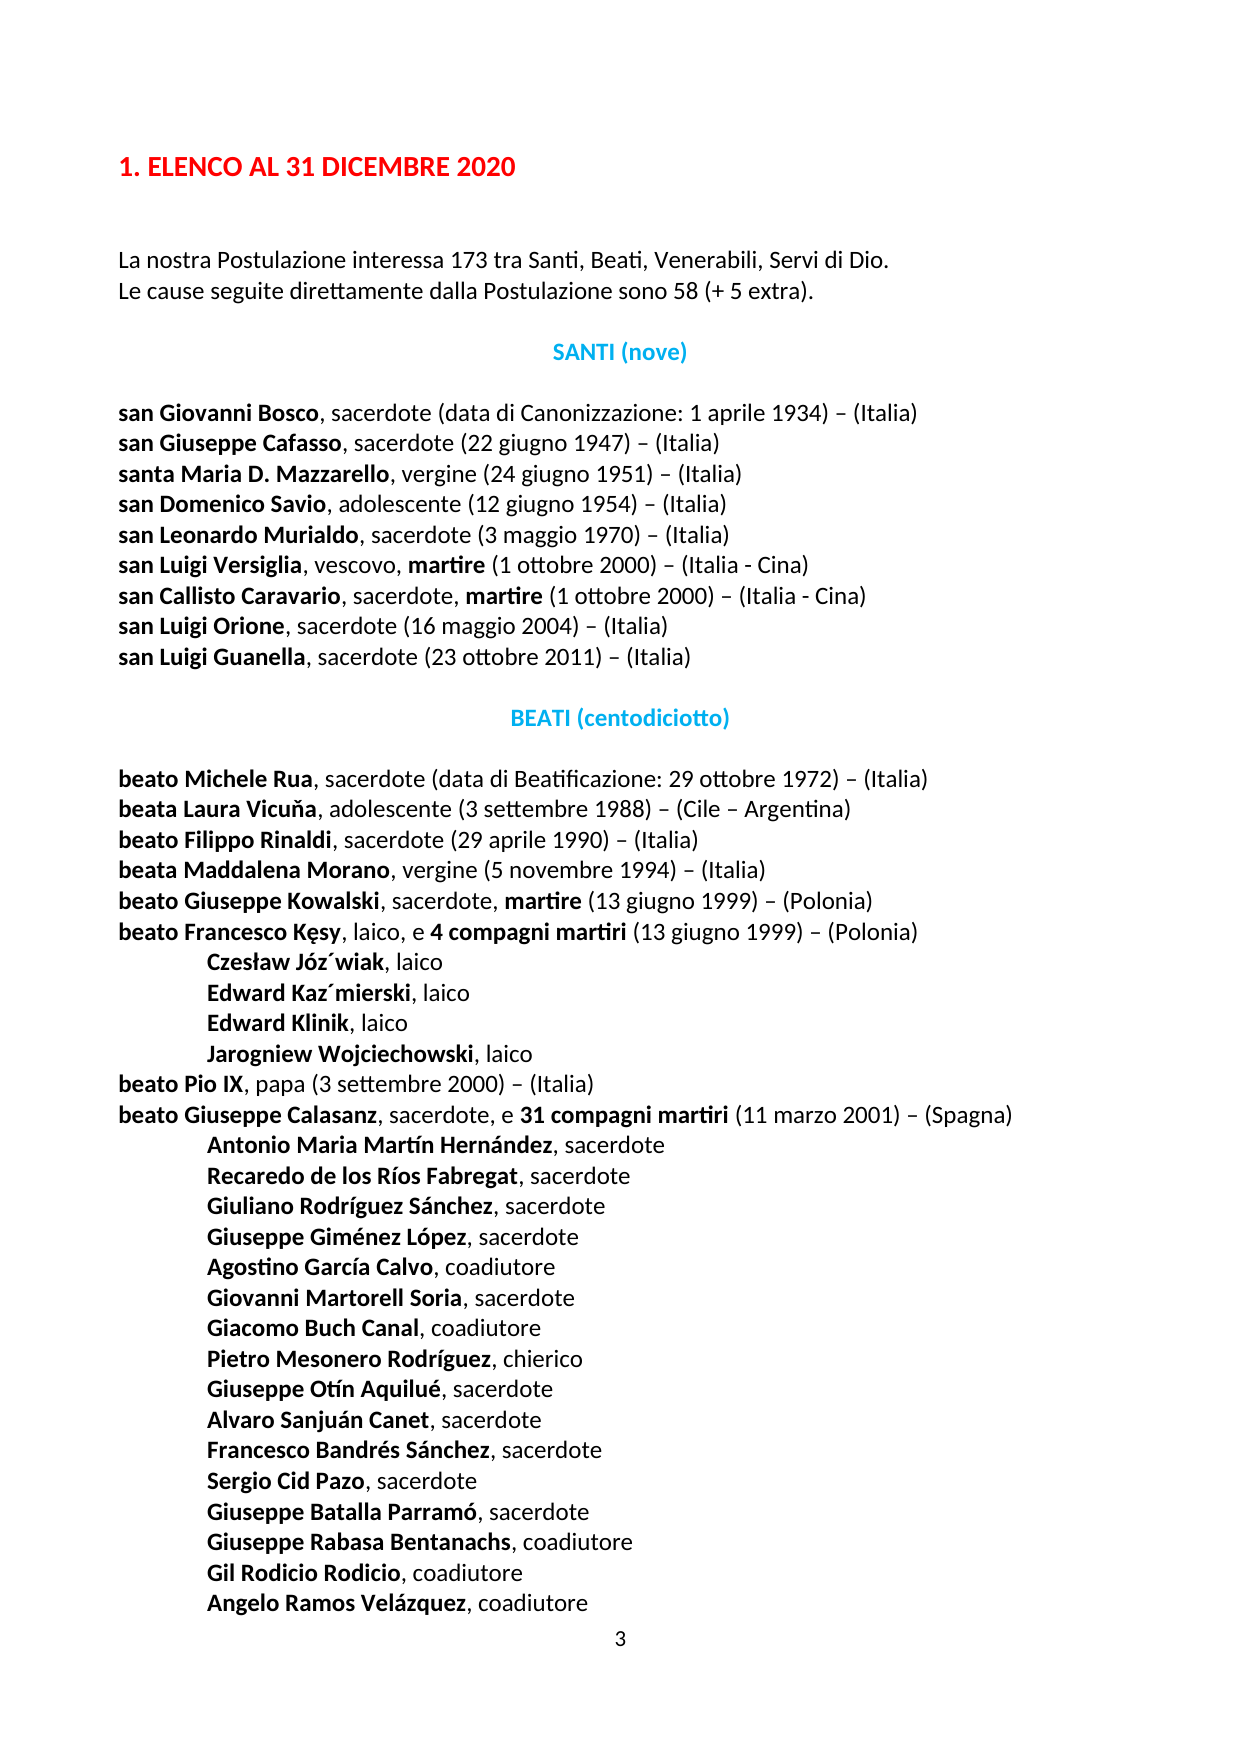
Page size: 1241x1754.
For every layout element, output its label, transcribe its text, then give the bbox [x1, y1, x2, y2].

text Giuseppe Giménez López, sacerdote [207, 1221, 1122, 1251]
text Giuseppe Batalla Parramó, sacerdote [207, 1496, 1122, 1526]
text beato Francesco Kęsy, laico, e 4 compagni martiri (13 giugno 1999) – (Polonia) [118, 916, 1122, 946]
text Jarogniew Wojciechowski, laico [207, 1038, 1122, 1068]
text Angelo Ramos Velázquez, coadiutore [207, 1587, 1122, 1618]
text beata Maddalena Morano, vergine (5 novembre 1994) – (Italia) [118, 855, 1122, 885]
text Antonio Maria Martín Hernández, sacerdote [207, 1129, 1122, 1160]
text Giuliano Rodríguez Sánchez, sacerdote [207, 1190, 1122, 1221]
text beato Giuseppe Kowalski, sacerdote, martire (13 giugno 1999) – (Polonia) [118, 885, 1122, 916]
text Edward Klinik, laico [207, 1007, 1122, 1038]
text Giuseppe Rabasa Bentanachs, coadiutore [207, 1526, 1122, 1557]
text Agostino García Calvo, coadiutore [207, 1251, 1122, 1282]
text san Giovanni Bosco, sacerdote (data di Canonizzazione: 1 aprile 1934) – (Italia) [118, 397, 1122, 427]
text Edward Kaz´mierski, laico [207, 977, 1122, 1007]
text Gil Rodicio Rodicio, coadiutore [207, 1557, 1122, 1587]
text Giuseppe Otín Aquilué, sacerdote [207, 1373, 1122, 1404]
text santa Maria D. Mazzarello, vergine (24 giugno 1951) – (Italia) [118, 458, 1122, 488]
text Pietro Mesonero Rodríguez, chierico [207, 1343, 1122, 1373]
text beato Giuseppe Calasanz, sacerdote, e 31 compagni martiri (11 marzo 2001) – (Spagna) [118, 1099, 1122, 1129]
text SANTI (nove) [118, 336, 1122, 366]
text Giacomo Buch Canal, coadiutore [207, 1312, 1122, 1343]
text La nostra Postulazione interessa 173 tra Santi, Beati, Venerabili, Servi di Dio. [118, 244, 1122, 275]
text beato Filippo Rinaldi, sacerdote (29 aprile 1990) – (Italia) [118, 824, 1122, 855]
text Czesław Józ´wiak, laico [207, 946, 1122, 977]
text Giovanni Martorell Soria, sacerdote [207, 1282, 1122, 1312]
text Francesco Bandrés Sánchez, sacerdote [207, 1434, 1122, 1465]
text 1. Elenco al 31 dicembre 2020 [118, 148, 1122, 183]
text san Luigi Guanella, sacerdote (23 ottobre 2011) – (Italia) [118, 641, 1122, 672]
text Sergio Cid Pazo, sacerdote [207, 1465, 1122, 1496]
text Alvaro Sanjuán Canet, sacerdote [207, 1404, 1122, 1434]
text san Leonardo Murialdo, sacerdote (3 maggio 1970) – (Italia) [118, 519, 1122, 549]
text BEATI (centodiciotto) [118, 702, 1122, 733]
text san Luigi Orione, sacerdote (16 maggio 2004) – (Italia) [118, 611, 1122, 641]
text san Domenico Savio, adolescente (12 giugno 1954) – (Italia) [118, 488, 1122, 519]
text Le cause seguite direttamente dalla Postulazione sono 58 (+ 5 extra). [118, 275, 1122, 305]
text beata Laura Vicuňa, adolescente (3 settembre 1988) – (Cile – Argentina) [118, 794, 1122, 824]
text san Giuseppe Cafasso, sacerdote (22 giugno 1947) – (Italia) [118, 427, 1122, 458]
text san Callisto Caravario, sacerdote, martire (1 ottobre 2000) – (Italia - Cina) [118, 580, 1122, 611]
text beato Michele Rua, sacerdote (data di Beatificazione: 29 ottobre 1972) – (Italia) [118, 763, 1122, 794]
text beato Pio IX, papa (3 settembre 2000) – (Italia) [118, 1068, 1122, 1099]
text san Luigi Versiglia, vescovo, martire (1 ottobre 2000) – (Italia - Cina) [118, 549, 1122, 580]
text Recaredo de los Ríos Fabregat, sacerdote [207, 1160, 1122, 1190]
